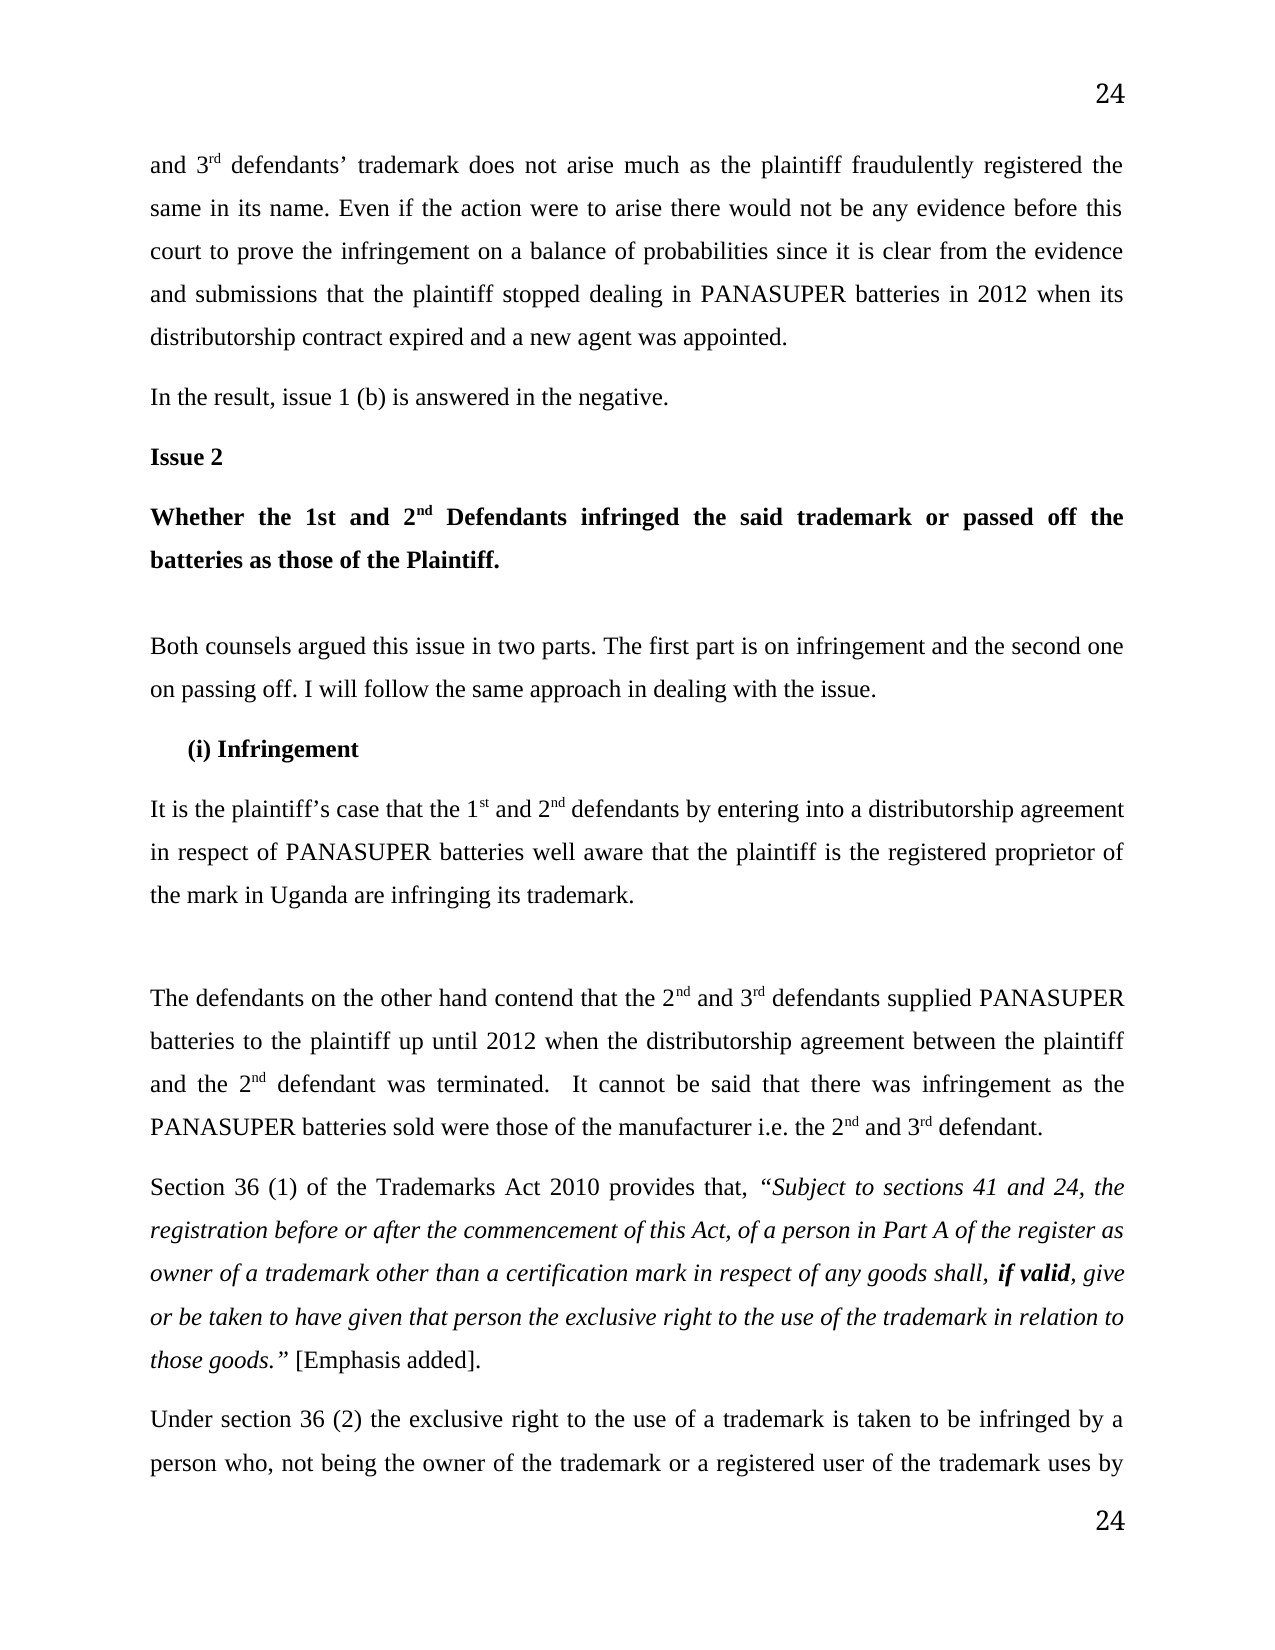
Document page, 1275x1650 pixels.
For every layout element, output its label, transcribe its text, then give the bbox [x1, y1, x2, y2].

text Whether the 1st and 2nd Defendants infringed the said trademark or passed off the batteries as those of the Plaintiff. [150, 502, 1125, 574]
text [150, 1404, 1125, 1476]
text Section 36 (1) of the Trademarks Act 2010 provides that, “Subject to sections 41 and 24, the registration before or after the commencement of this Act, of a person in Part A of the register as owner of a trademark other than a certification mark in respect of any goods shall, if valid, give or be taken to have given that person the exclusive right to the use of the trademark in relation to those goods.” [Emphasis added]. [150, 1172, 1125, 1373]
text Both counsels argued this issue in two parts. The first part is on infringement and the second one on passing off. I will follow the same approach in dealing with the issue. [150, 631, 1125, 703]
text In the result, issue 1 (b) is answered in the negative. [150, 382, 1124, 411]
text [150, 150, 1124, 351]
text (i) Infringement [187, 734, 1125, 763]
text It is the plaintiff’s case that the 1st and 2nd defendants by entering into a distributorship agreement in respect of PANASUPER batteries well aware that the plaintiff is the registered proprietor of the mark in Uganda are infringing its trademark. [150, 794, 1125, 909]
text The defendants on the other hand contend that the 2nd and 3rd defendants supplied PANASUPER batteries to the plaintiff up until 2012 when the distributorship agreement between the plaintiff and the 2nd defendant was terminated. It cannot be said that there was infringement as the PANASUPER batteries sold were those of the manufacturer i.e. the 2nd and 3rd defendant. [150, 983, 1125, 1141]
text Issue 2 [150, 442, 1036, 471]
